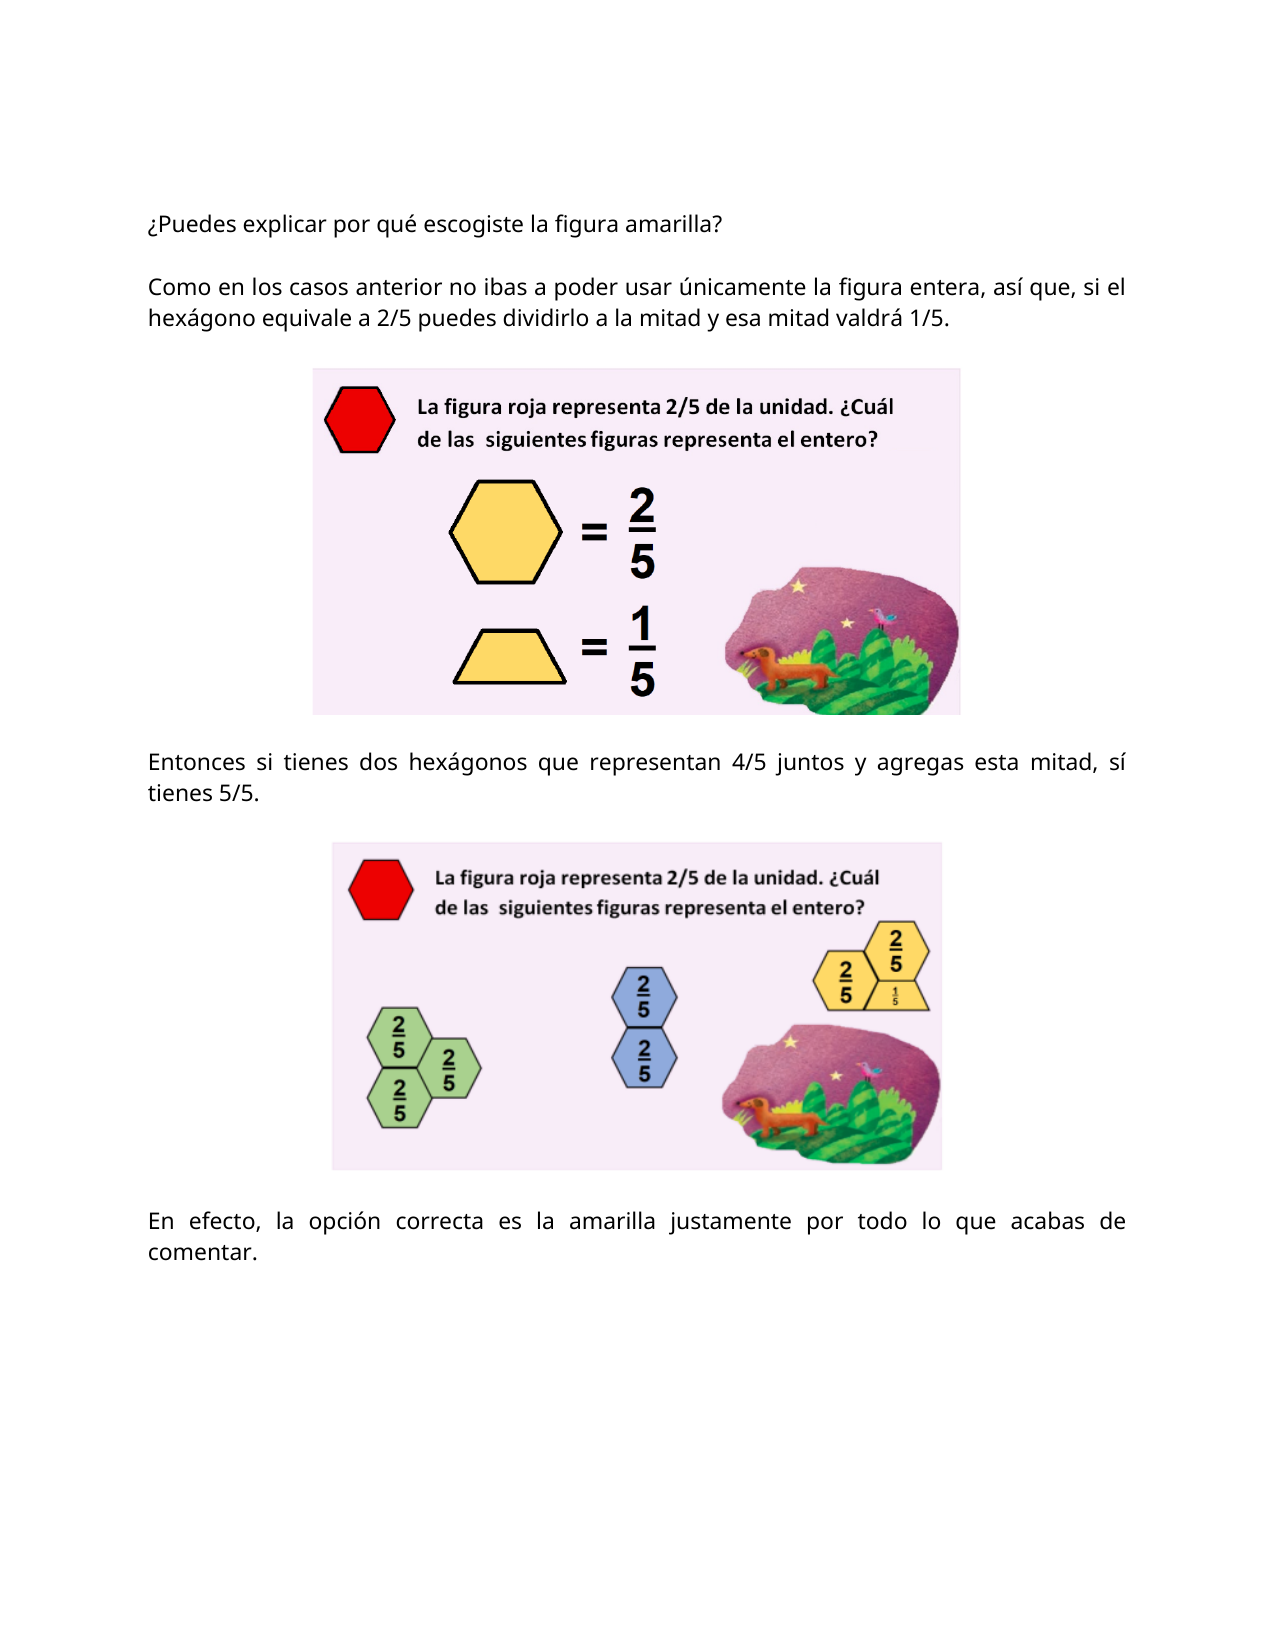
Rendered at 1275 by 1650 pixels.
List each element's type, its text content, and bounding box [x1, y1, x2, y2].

text Como en los casos anterior no ibas a poder usar únicamente la figura entera, así que, si el hexágono equivale a 2/5 puedes dividirlo a la mitad y esa mitad valdrá 1/5. [148, 271, 1127, 333]
picture [312, 364, 963, 715]
text ¿Puedes explicar por qué escogiste la figura amarilla? [148, 208, 1127, 240]
text Entonces si tienes dos hexágonos que representan 4/5 juntos y agregas esta mitad, sí tienes 5/5. [148, 745, 1127, 808]
picture [330, 839, 945, 1174]
text En efecto, la opción correcta es la amarilla justamente por todo lo que acabas de comentar. [148, 1205, 1127, 1267]
